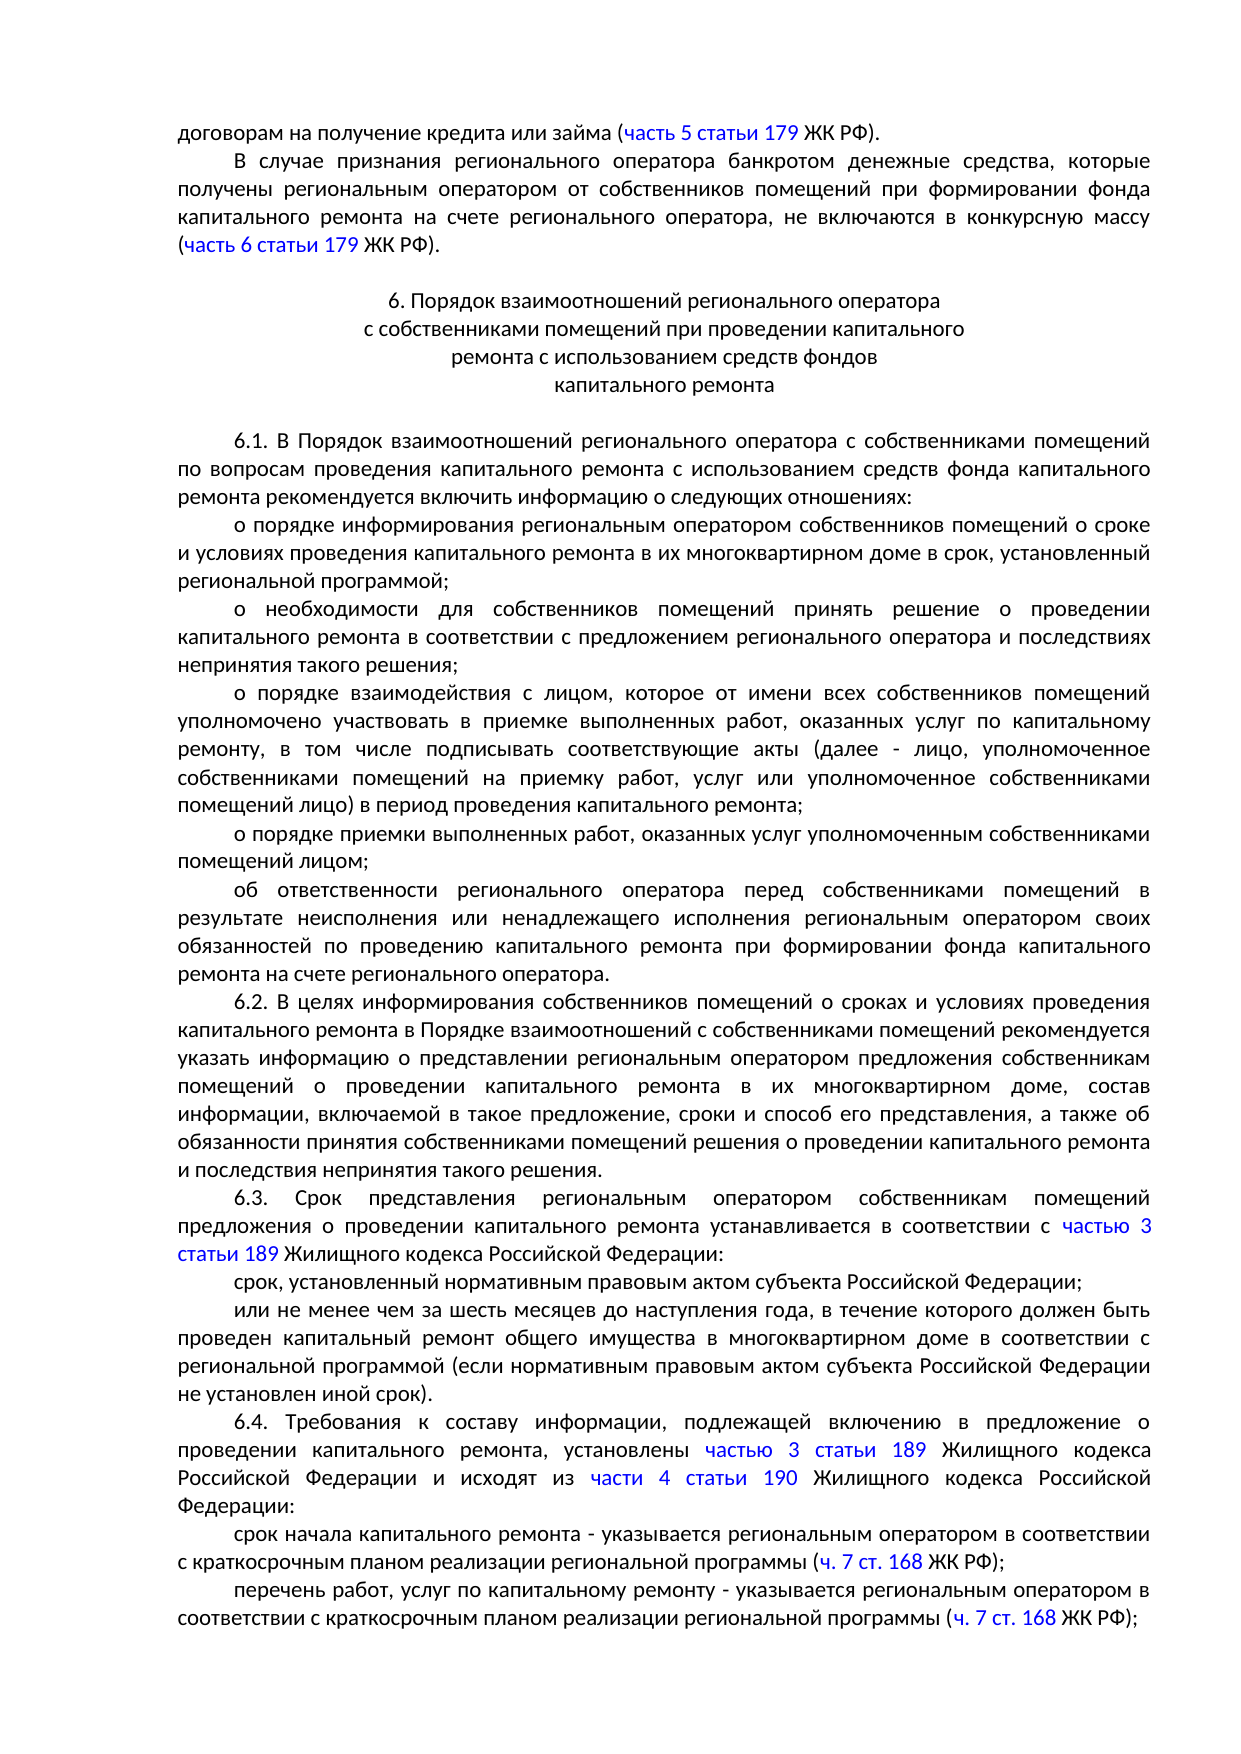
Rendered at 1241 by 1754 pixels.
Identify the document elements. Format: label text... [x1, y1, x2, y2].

text об ответственности регионального оператора перед собственниками помещений в результате неисполнения или ненадлежащего исполнения региональным оператором своих обязанностей по проведению капитального ремонта при формировании фонда капитального ремонта на счете регионального оператора. [177, 875, 1152, 987]
text о порядке приемки выполненных работ, оказанных услуг уполномоченным собственниками помещений лицом; [177, 819, 1152, 875]
text 6.4. Требования к составу информации, подлежащей включению в предложение о проведении капитального ремонта, установлены частью 3 статьи 189 Жилищного кодекса Российской Федерации и исходят из части 4 статьи 190 Жилищного кодекса Российской Федерации: [177, 1407, 1152, 1519]
text 6.2. В целях информирования собственников помещений о сроках и условиях проведения капитального ремонта в Порядке взаимоотношений с собственниками помещений рекомендуется указать информацию о представлении региональным оператором предложения собственникам помещений о проведении капитального ремонта в их многоквартирном доме, состав информации, включаемой в такое предложение, сроки и способ его представления, а также об обязанности принятия собственниками помещений решения о проведении капитального ремонта и последствия непринятия такого решения. [177, 987, 1152, 1183]
text о необходимости для собственников помещений принять решение о проведении капитального ремонта в соответствии с предложением регионального оператора и последствиях непринятия такого решения; [177, 594, 1152, 678]
text перечень работ, услуг по капитальному ремонту - указывается региональным оператором в соответствии с краткосрочным планом реализации региональной программы (ч. 7 ст. 168 ЖК РФ); [177, 1575, 1152, 1631]
text 6. Порядок взаимоотношений регионального оператора [177, 286, 1152, 314]
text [177, 118, 1152, 146]
text или не менее чем за шесть месяцев до наступления года, в течение которого должен быть проведен капитальный ремонт общего имущества в многоквартирном доме в соответствии с региональной программой (если нормативным правовым актом субъекта Российской Федерации не установлен иной срок). [177, 1295, 1152, 1407]
text В случае признания регионального оператора банкротом денежные средства, которые получены региональным оператором от собственников помещений при формировании фонда капитального ремонта на счете регионального оператора, не включаются в конкурсную массу (часть 6 статьи 179 ЖК РФ). [177, 146, 1152, 258]
text 6.1. В Порядок взаимоотношений регионального оператора с собственниками помещений по вопросам проведения капитального ремонта с использованием средств фонда капитального ремонта рекомендуется включить информацию о следующих отношениях: [177, 426, 1152, 510]
text с собственниками помещений при проведении капитального [177, 314, 1152, 342]
text 6.3. Срок представления региональным оператором собственникам помещений предложения о проведении капитального ремонта устанавливается в соответствии с частью 3 статьи 189 Жилищного кодекса Российской Федерации: [177, 1183, 1152, 1267]
text капитального ремонта [177, 370, 1152, 398]
text срок начала капитального ремонта - указывается региональным оператором в соответствии с краткосрочным планом реализации региональной программы (ч. 7 ст. 168 ЖК РФ); [177, 1519, 1152, 1575]
text о порядке информирования региональным оператором собственников помещений о сроке и условиях проведения капитального ремонта в их многоквартирном доме в срок, установленный региональной программой; [177, 510, 1152, 594]
text срок, установленный нормативным правовым актом субъекта Российской Федерации; [177, 1267, 1152, 1295]
text о порядке взаимодействия с лицом, которое от имени всех собственников помещений уполномочено участвовать в приемке выполненных работ, оказанных услуг по капитальному ремонту, в том числе подписывать соответствующие акты (далее - лицо, уполномоченное собственниками помещений на приемку работ, услуг или уполномоченное собственниками помещений лицо) в период проведения капитального ремонта; [177, 678, 1152, 819]
text ремонта с использованием средств фондов [177, 342, 1152, 370]
